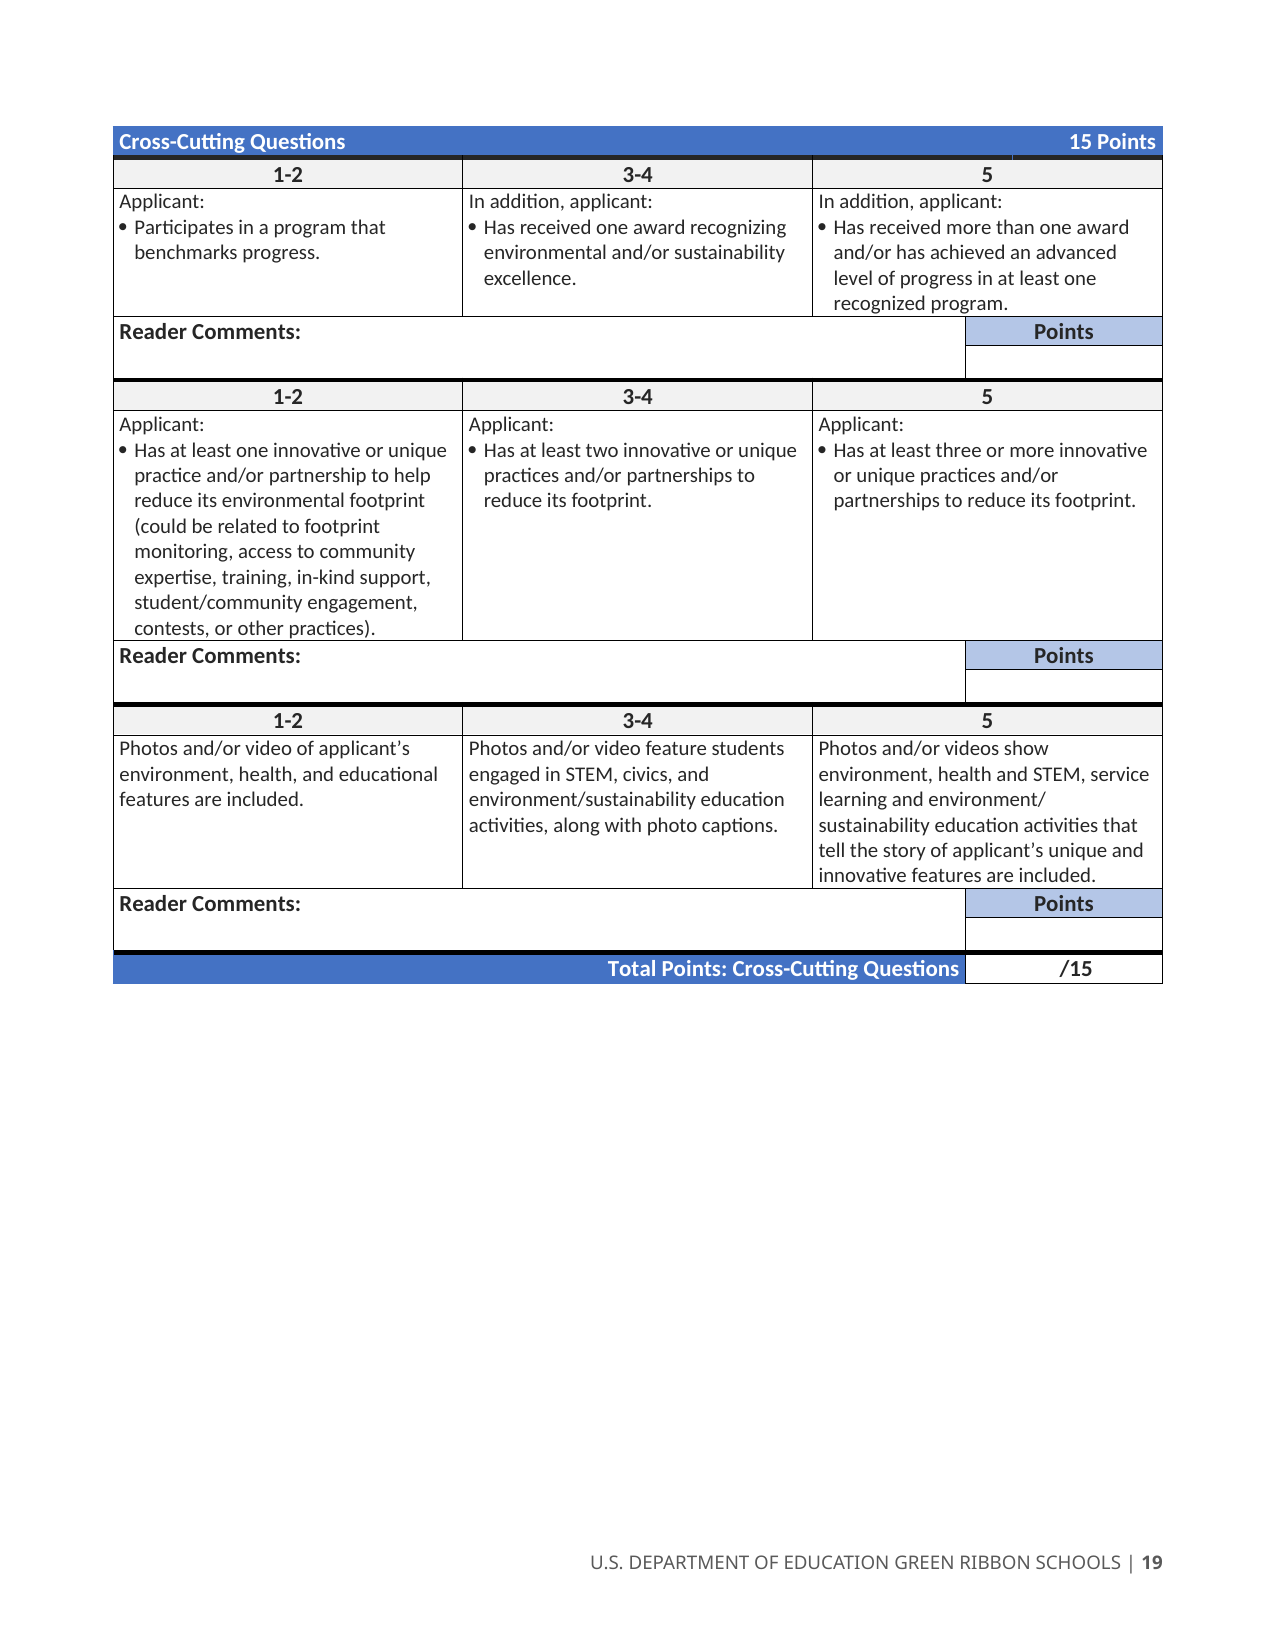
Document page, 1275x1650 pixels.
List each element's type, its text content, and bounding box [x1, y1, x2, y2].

table_cell Applicant: Has at least three or more innovative or unique practices and/or partnerships to reduce its footprint. [813, 411, 1162, 640]
table_cell Photos and/or video feature students engaged in STEM, civics, and environment/sustainability education activities, along with photo captions. [463, 736, 812, 888]
table_cell 1-2 [114, 382, 462, 410]
table_cell [966, 918, 1162, 950]
table_cell 3-4 [463, 382, 812, 410]
table_cell 5 [813, 707, 1162, 734]
table_cell Reader Comments: [114, 317, 965, 378]
table_cell Applicant: Participates in a program that benchmarks progress. [114, 189, 462, 316]
table_header Cross-Cutting Questions [114, 127, 1012, 155]
table_cell 5 [813, 160, 1162, 188]
table_cell 1-2 [114, 160, 462, 188]
table_cell [966, 670, 1162, 702]
table_cell 1-2 [114, 707, 462, 734]
table_cell 3-4 [463, 160, 812, 188]
table_cell Reader Comments: [114, 889, 965, 950]
table_cell Photos and/or video of applicant’s environment, health, and educational features are included. [114, 736, 462, 888]
table_cell [966, 955, 1059, 983]
table_cell Photos and/or videos show environment, health and STEM, service learning and environment/ sustainability education activities that tell the story of applicant’s unique and innovative features are included. [813, 736, 1162, 888]
table_cell Applicant: Has at least one innovative or unique practice and/or partnership to help reduce its environmental footprint (could be related to footprint monitoring, access to community expertise, training, in-kind support, student/community engagement, contests, or other practices). [114, 411, 462, 640]
table_cell 3-4 [463, 707, 812, 734]
table_cell 5 [813, 382, 1162, 410]
table_cell Total Points: Cross-Cutting Questions [114, 955, 965, 983]
table_cell Reader Comments: [114, 641, 965, 702]
table_cell [966, 346, 1162, 378]
table_header 15 Points [1013, 127, 1162, 155]
table_cell In addition, applicant: Has received one award recognizing environmental and/or sustainability excellence. [463, 189, 812, 316]
table_cell /15 [1059, 955, 1162, 983]
table_cell Points [966, 641, 1162, 669]
table_cell Points [966, 889, 1162, 917]
table_cell Points [966, 317, 1162, 345]
table_cell In addition, applicant: Has received more than one award and/or has achieved an advanced level of progress in at least one recognized program. [813, 189, 1162, 316]
table_cell Applicant: Has at least two innovative or unique practices and/or partnerships to reduce its footprint. [463, 411, 812, 640]
